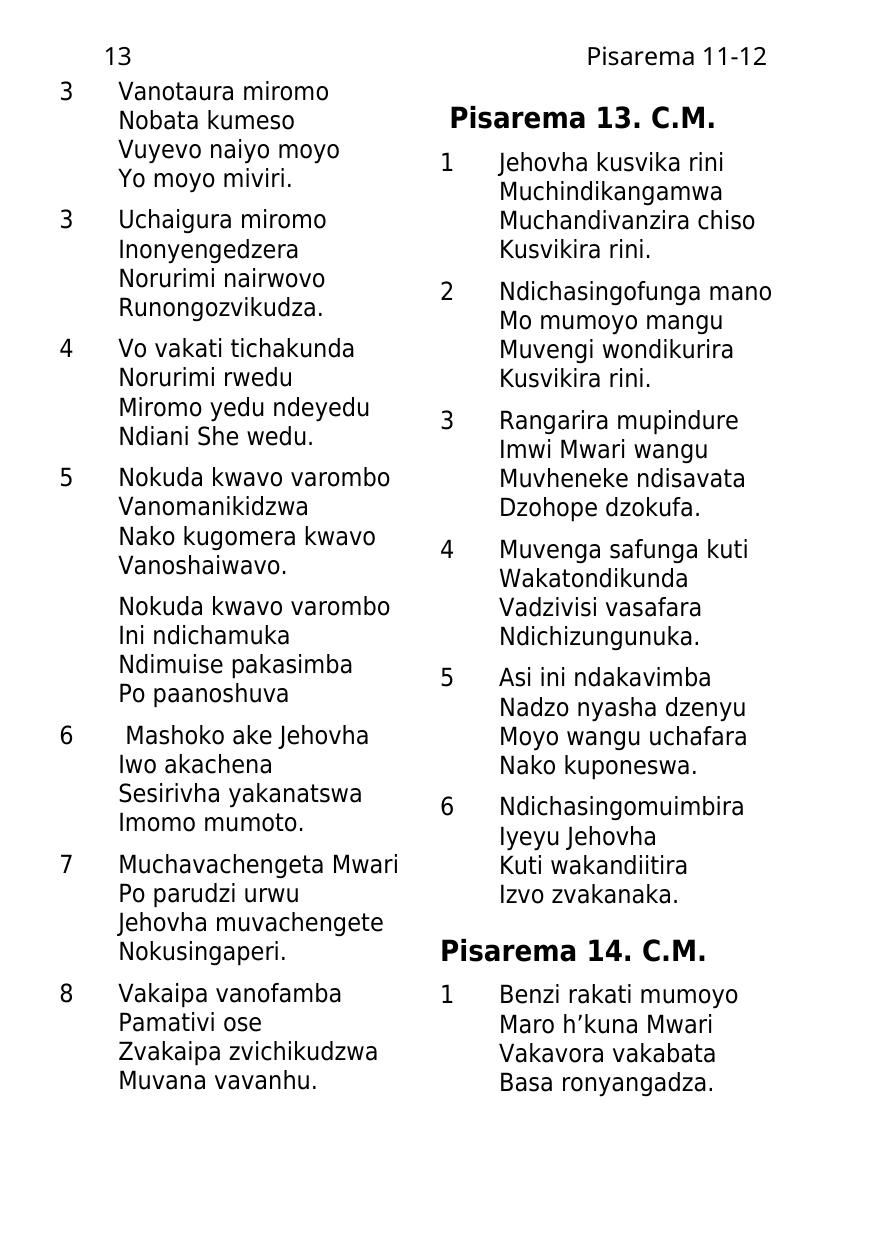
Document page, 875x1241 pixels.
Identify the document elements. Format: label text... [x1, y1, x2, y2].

text Sesirivha yakanatswa [59, 779, 434, 808]
text 3 Uchaigura miromo [59, 206, 434, 235]
text Miromo yedu ndeyedu [59, 393, 434, 422]
text Po parudzi urwu [59, 879, 434, 908]
text 3 Vanotaura miromo [59, 77, 434, 106]
text Basa ronyangadza. [440, 1068, 815, 1097]
text 3 Rangarira mupindure [440, 406, 815, 435]
text Vadzivisi vasafara [440, 593, 815, 622]
text 6 Mashoko ake Jehovha [59, 721, 434, 750]
text 5 Nokuda kwavo varombo [59, 463, 434, 492]
text Ini ndichamuka [59, 621, 434, 651]
text Nako kuponeswa. [440, 751, 815, 780]
text Wakatondikunda [440, 564, 815, 593]
text Nokusingaperi. [59, 937, 434, 967]
text Norurimi rwedu [59, 364, 434, 393]
text 4 Muvenga safunga kuti [440, 535, 815, 564]
text Maro h’kuna Mwari [440, 1010, 815, 1039]
text 8 Vakaipa vanofamba [59, 979, 434, 1008]
text Imomo mumoto. [59, 808, 434, 838]
text Kusvikira rini. [440, 236, 815, 265]
text 6 Ndichasingomuimbira [440, 792, 815, 822]
text Runongozvikudza. [59, 293, 434, 322]
text Vanomanikidzwa [59, 492, 434, 522]
text Imwi Mwari wangu [440, 435, 815, 464]
text Nadzo nyasha dzenyu [440, 693, 815, 722]
text Nobata kumeso [59, 106, 434, 135]
text Ndichizungunuka. [440, 622, 815, 651]
text Muvengi wondikurira [440, 335, 815, 364]
text Muvana vavanhu. [59, 1066, 434, 1095]
subtitle Pisarema 13. C.M. [440, 102, 815, 136]
text Muchandivanzira chiso [440, 207, 815, 236]
text 7 Muchavachengeta Mwari [59, 850, 434, 879]
text Vanoshaiwavo. [59, 551, 434, 580]
text Po paanoshuva [59, 680, 434, 709]
text Yo moyo miviri. [59, 164, 434, 193]
text 4 Vo vakati tichakunda [59, 334, 434, 364]
text Nako kugomera kwavo [59, 522, 434, 551]
text 1 Benzi rakati mumoyo [440, 981, 815, 1010]
text Iyeyu Jehovha [440, 822, 815, 851]
text Inonyengedzera [59, 235, 434, 264]
text Jehovha muvachengete [59, 908, 434, 937]
text 2 Ndichasingofunga mano [440, 277, 815, 306]
text 5 Asi ini ndakavimba [440, 664, 815, 693]
text Ndiani She wedu. [59, 422, 434, 451]
text Vuyevo naiyo moyo [59, 135, 434, 164]
text 1 Jehovha kusvika rini [440, 148, 815, 177]
text Nokuda kwavo varombo [59, 592, 434, 621]
text Norurimi nairwovo [59, 264, 434, 293]
text Ndimuise pakasimba [59, 651, 434, 680]
text Vakavora vakabata [440, 1039, 815, 1068]
text Muchindikangamwa [440, 177, 815, 207]
text Zvakaipa zvichikudzwa [59, 1037, 434, 1066]
text Moyo wangu uchafara [440, 722, 815, 751]
text Iwo akachena [59, 750, 434, 779]
text Izvo zvakanaka. [440, 880, 815, 909]
text Dzohope dzokufa. [440, 493, 815, 523]
text Pamativi ose [59, 1008, 434, 1037]
text Kuti wakandiitira [440, 851, 815, 880]
text Kusvikira rini. [440, 364, 815, 394]
subtitle Pisarema 14. C.M. [440, 934, 815, 968]
text Mo mumoyo mangu [440, 306, 815, 335]
text Muvheneke ndisavata [440, 464, 815, 493]
